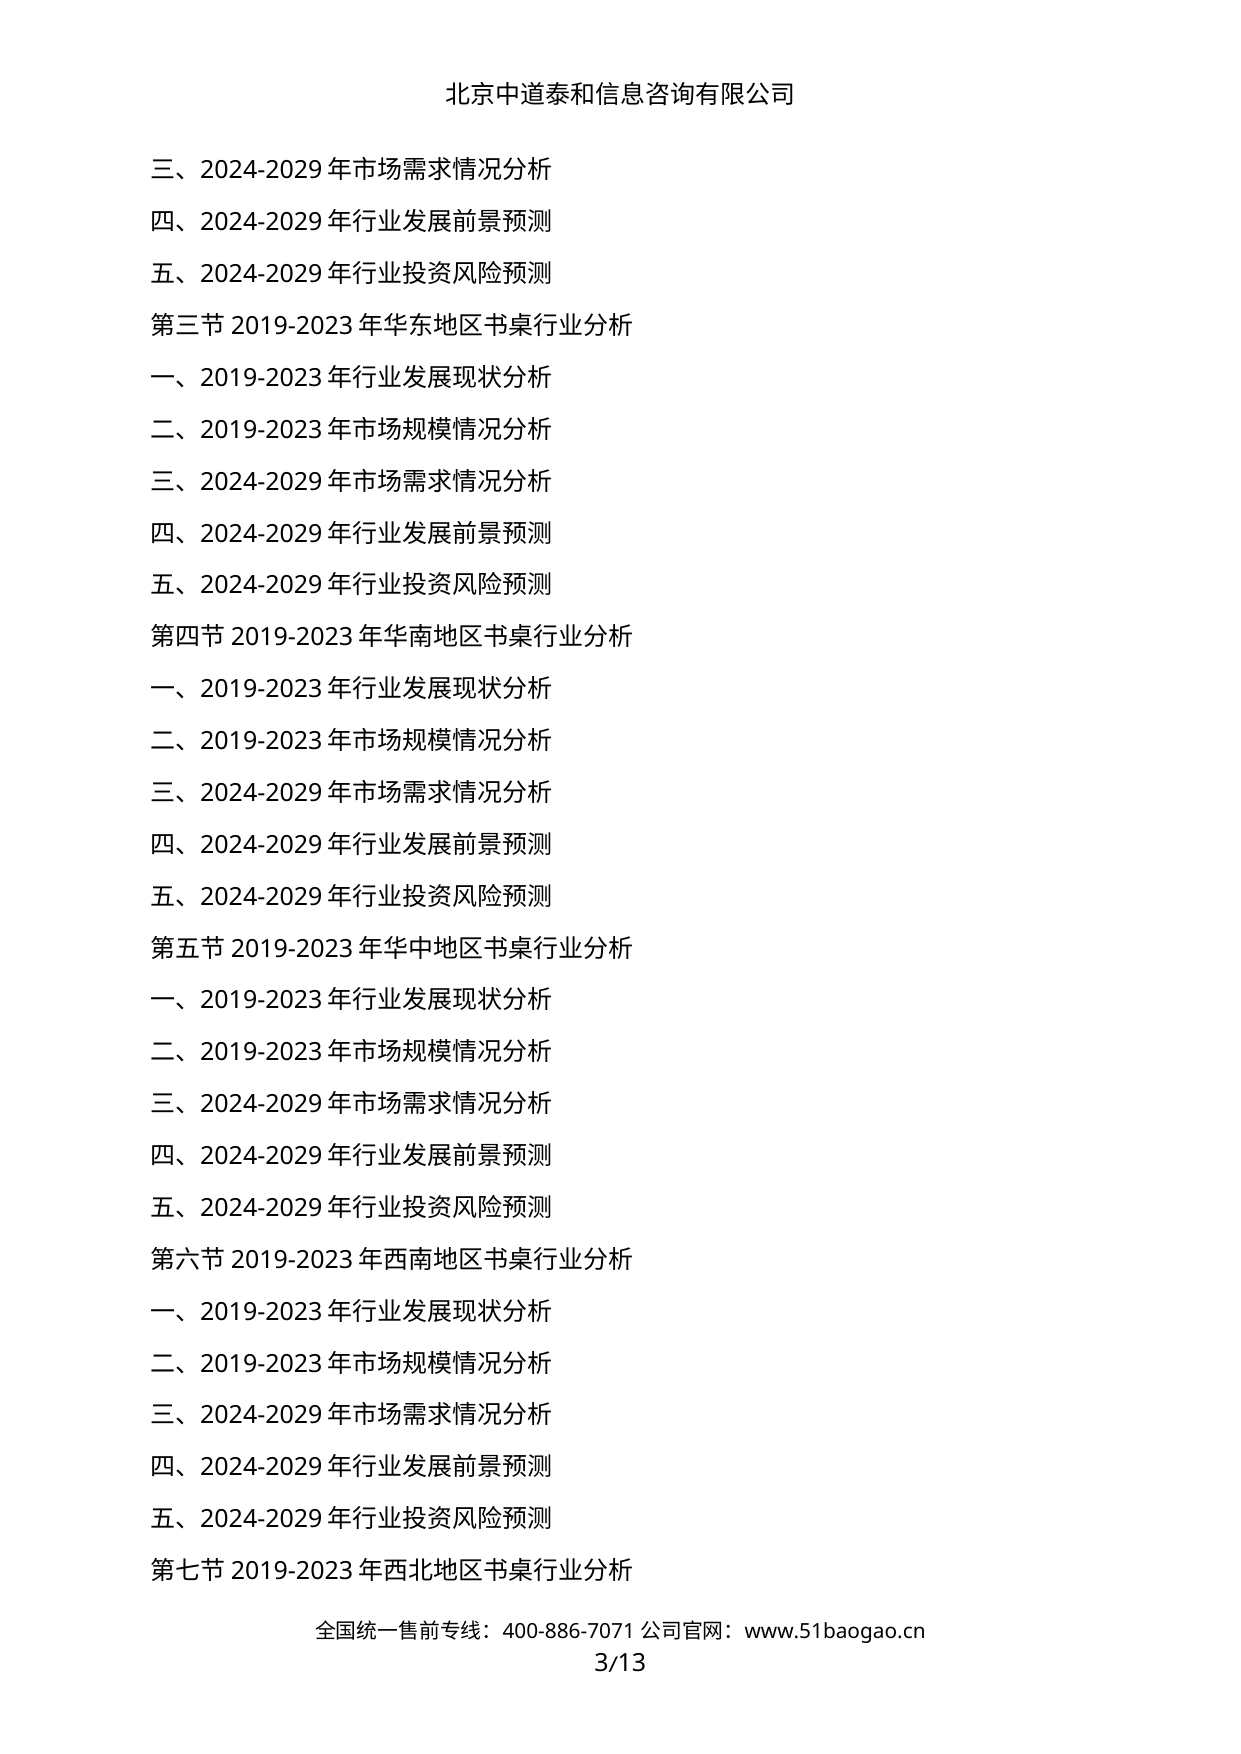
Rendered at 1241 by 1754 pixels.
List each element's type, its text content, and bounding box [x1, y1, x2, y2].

text 四、2024-2029年行业发展前景预测 [150, 202, 1090, 238]
text 一、2019-2023年行业发展现状分析 [150, 669, 1090, 705]
text 三、2024-2029年市场需求情况分析 [150, 150, 1090, 186]
text 三、2024-2029年市场需求情况分析 [150, 461, 1090, 497]
text 二、2019-2023年市场规模情况分析 [150, 721, 1090, 757]
text 一、2019-2023年行业发展现状分析 [150, 357, 1090, 394]
text 四、2024-2029年行业发展前景预测 [150, 1136, 1090, 1172]
text 一、2019-2023年行业发展现状分析 [150, 1291, 1090, 1327]
text 第四节 2019-2023年华南地区书桌行业分析 [150, 617, 1090, 653]
text 五、2024-2029年行业投资风险预测 [150, 1499, 1090, 1535]
text 二、2019-2023年市场规模情况分析 [150, 1343, 1090, 1379]
text 五、2024-2029年行业投资风险预测 [150, 254, 1090, 290]
text 三、2024-2029年市场需求情况分析 [150, 1084, 1090, 1120]
text 四、2024-2029年行业发展前景预测 [150, 1447, 1090, 1483]
text 第七节 2019-2023年西北地区书桌行业分析 [150, 1551, 1090, 1587]
text 五、2024-2029年行业投资风险预测 [150, 565, 1090, 601]
text 第三节 2019-2023年华东地区书桌行业分析 [150, 306, 1090, 342]
text 二、2019-2023年市场规模情况分析 [150, 409, 1090, 446]
text 五、2024-2029年行业投资风险预测 [150, 876, 1090, 912]
text 三、2024-2029年市场需求情况分析 [150, 772, 1090, 809]
text 四、2024-2029年行业发展前景预测 [150, 513, 1090, 549]
text 第六节 2019-2023年西南地区书桌行业分析 [150, 1239, 1090, 1276]
text 第五节 2019-2023年华中地区书桌行业分析 [150, 928, 1090, 964]
text 一、2019-2023年行业发展现状分析 [150, 980, 1090, 1016]
text 五、2024-2029年行业投资风险预测 [150, 1187, 1090, 1224]
text 三、2024-2029年市场需求情况分析 [150, 1395, 1090, 1431]
text 四、2024-2029年行业发展前景预测 [150, 824, 1090, 861]
text 二、2019-2023年市场规模情况分析 [150, 1032, 1090, 1068]
